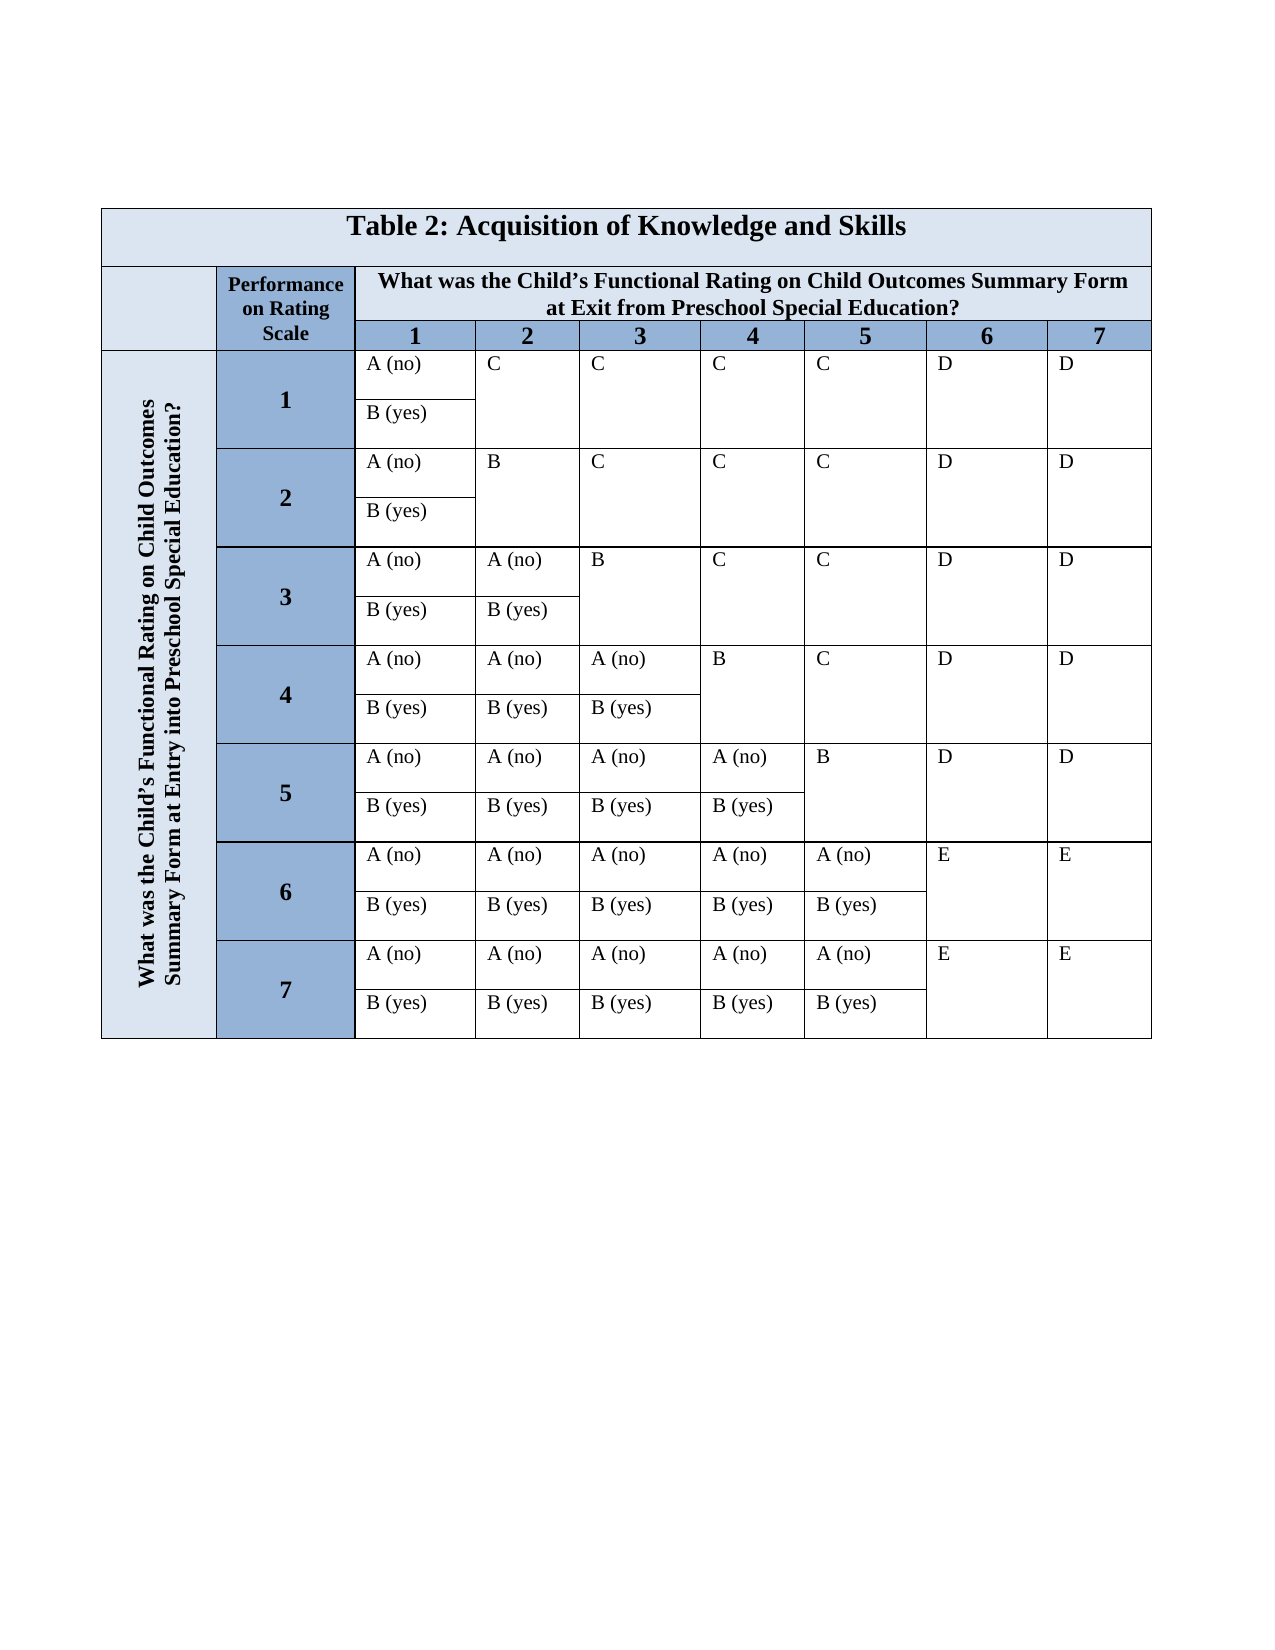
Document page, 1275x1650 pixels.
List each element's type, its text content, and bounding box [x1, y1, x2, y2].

table_cell B (yes) [356, 892, 475, 940]
table_cell A (no) [356, 843, 475, 891]
table_cell E [927, 941, 1047, 1038]
table_cell A (no) [476, 843, 579, 891]
table_cell C [701, 548, 804, 645]
table_cell B (yes) [580, 892, 700, 940]
table_cell B (yes) [805, 990, 926, 1038]
table_cell 3 [217, 548, 354, 645]
table_cell C [701, 449, 804, 546]
table_cell A (no) [356, 744, 475, 792]
table_cell B (yes) [356, 695, 475, 743]
table_cell D [1048, 548, 1151, 645]
table_cell C [701, 351, 804, 448]
table_cell A (no) [476, 744, 579, 792]
table_cell What was the Child’s Functional Rating on Child Outcomes Summary Form at Exit from Preschool Special Education? [356, 267, 1151, 320]
table_cell A (no) [476, 941, 579, 989]
table_cell C [805, 351, 926, 448]
table_cell 6 [927, 321, 1047, 350]
table_cell D [1048, 744, 1151, 841]
table_cell D [927, 744, 1047, 841]
table_cell C [805, 548, 926, 645]
table_cell A (no) [701, 843, 804, 891]
table_cell 1 [217, 351, 354, 448]
table_cell A (no) [805, 843, 926, 891]
table_cell B (yes) [356, 990, 475, 1038]
table_cell E [1048, 941, 1151, 1038]
table_cell A (no) [701, 941, 804, 989]
table_cell D [1048, 351, 1151, 448]
table_cell 4 [701, 321, 804, 350]
table_cell B (yes) [805, 892, 926, 940]
table_cell 2 [476, 321, 579, 350]
table_header Table 2: Acquisition of Knowledge and Skills [102, 209, 1151, 266]
table_cell B (yes) [356, 597, 475, 645]
table_cell B (yes) [476, 892, 579, 940]
table_cell Performance on Rating Scale [217, 267, 354, 350]
table_cell B (yes) [701, 892, 804, 940]
table_cell E [927, 843, 1047, 940]
table_cell [102, 267, 216, 350]
table_cell B (yes) [356, 400, 475, 448]
table_cell 6 [217, 843, 354, 940]
table_cell 1 [356, 321, 475, 350]
table_cell E [1048, 843, 1151, 940]
table_cell A (no) [580, 744, 700, 792]
table_cell A (no) [356, 351, 475, 399]
table_cell B (yes) [580, 990, 700, 1038]
table_cell A (no) [805, 941, 926, 989]
table_cell B (yes) [356, 498, 475, 546]
table_cell A (no) [476, 646, 579, 694]
table_cell 5 [805, 321, 926, 350]
table_cell A (no) [580, 941, 700, 989]
table_cell D [927, 646, 1047, 743]
table_cell C [805, 646, 926, 743]
table_cell A (no) [356, 548, 475, 596]
table_cell D [1048, 449, 1151, 546]
table_cell B (yes) [476, 793, 579, 841]
table_cell B (yes) [701, 793, 804, 841]
table_cell B [580, 548, 700, 645]
table_cell 7 [1048, 321, 1151, 350]
table_cell A (no) [356, 941, 475, 989]
table_cell C [476, 351, 579, 448]
table_cell B [701, 646, 804, 743]
table_cell 2 [217, 449, 354, 546]
table_cell B (yes) [476, 597, 579, 645]
table_cell B (yes) [356, 793, 475, 841]
table_cell A (no) [356, 449, 475, 497]
table_cell A (no) [580, 646, 700, 694]
table_cell B [805, 744, 926, 841]
table_cell A (no) [580, 843, 700, 891]
table_cell C [580, 351, 700, 448]
table_cell C [580, 449, 700, 546]
table_cell B (yes) [476, 990, 579, 1038]
table_cell A (no) [476, 548, 579, 596]
table_cell D [1048, 646, 1151, 743]
table_cell B (yes) [476, 695, 579, 743]
table_cell A (no) [356, 646, 475, 694]
table_cell 7 [217, 941, 354, 1038]
table_cell D [927, 548, 1047, 645]
table_cell 3 [580, 321, 700, 350]
table_cell B [476, 449, 579, 546]
table_cell 4 [217, 646, 354, 743]
table_cell B (yes) [580, 695, 700, 743]
table_cell B (yes) [701, 990, 804, 1038]
table_cell A (no) [701, 744, 804, 792]
table_cell 5 [217, 744, 354, 841]
table_cell C [805, 449, 926, 546]
table_cell D [927, 449, 1047, 546]
table_cell D [927, 351, 1047, 448]
table_cell B (yes) [580, 793, 700, 841]
table_cell What was the Child’s Functional Rating on Child Outcomes Summary Form at Entry into Preschool Special Education? [102, 351, 216, 1038]
